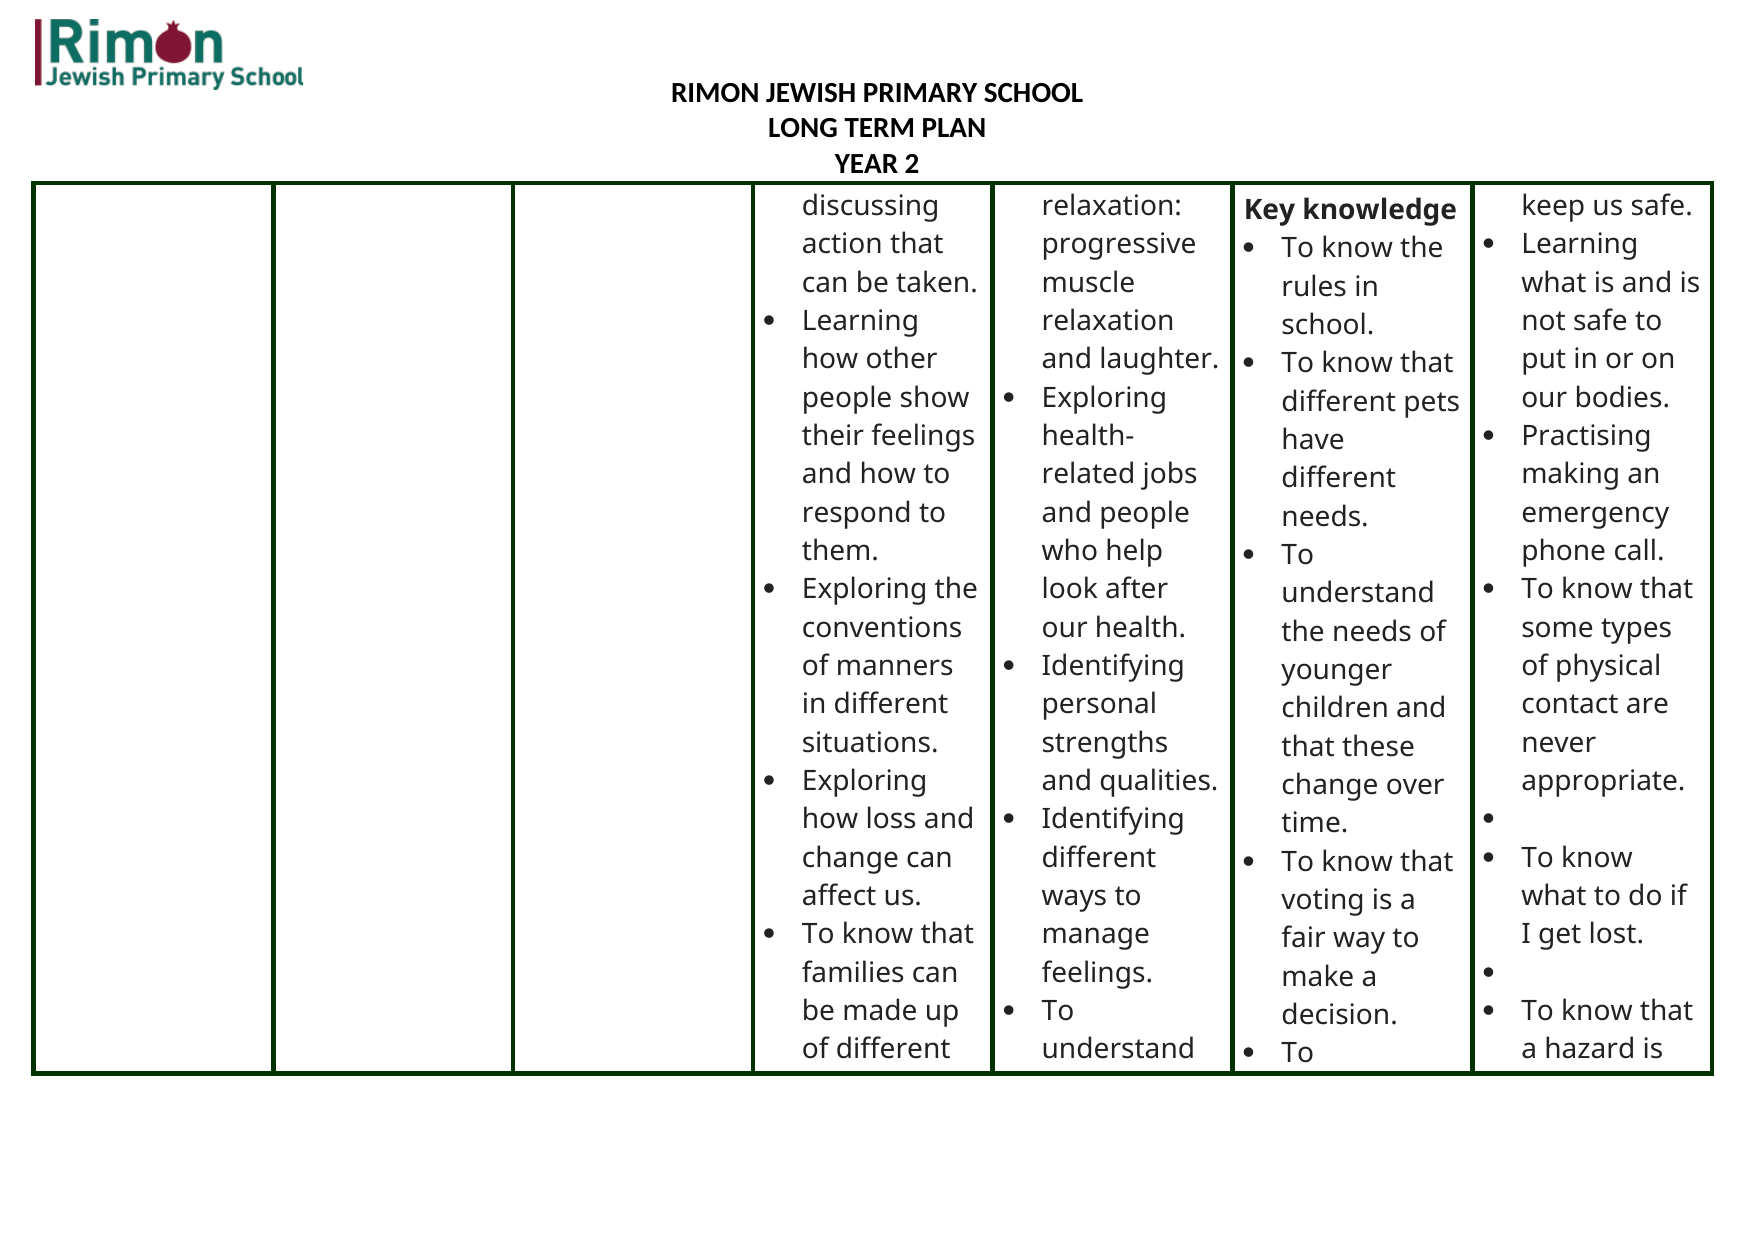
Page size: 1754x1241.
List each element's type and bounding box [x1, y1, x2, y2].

table_cell [1235, 185, 1470, 1071]
table_cell [1475, 185, 1710, 1071]
table_cell [995, 185, 1230, 1071]
picture [35, 19, 304, 90]
table_cell [755, 185, 990, 1071]
table_cell [36, 185, 271, 1071]
table_cell [276, 185, 511, 1071]
table_cell [515, 185, 751, 1071]
